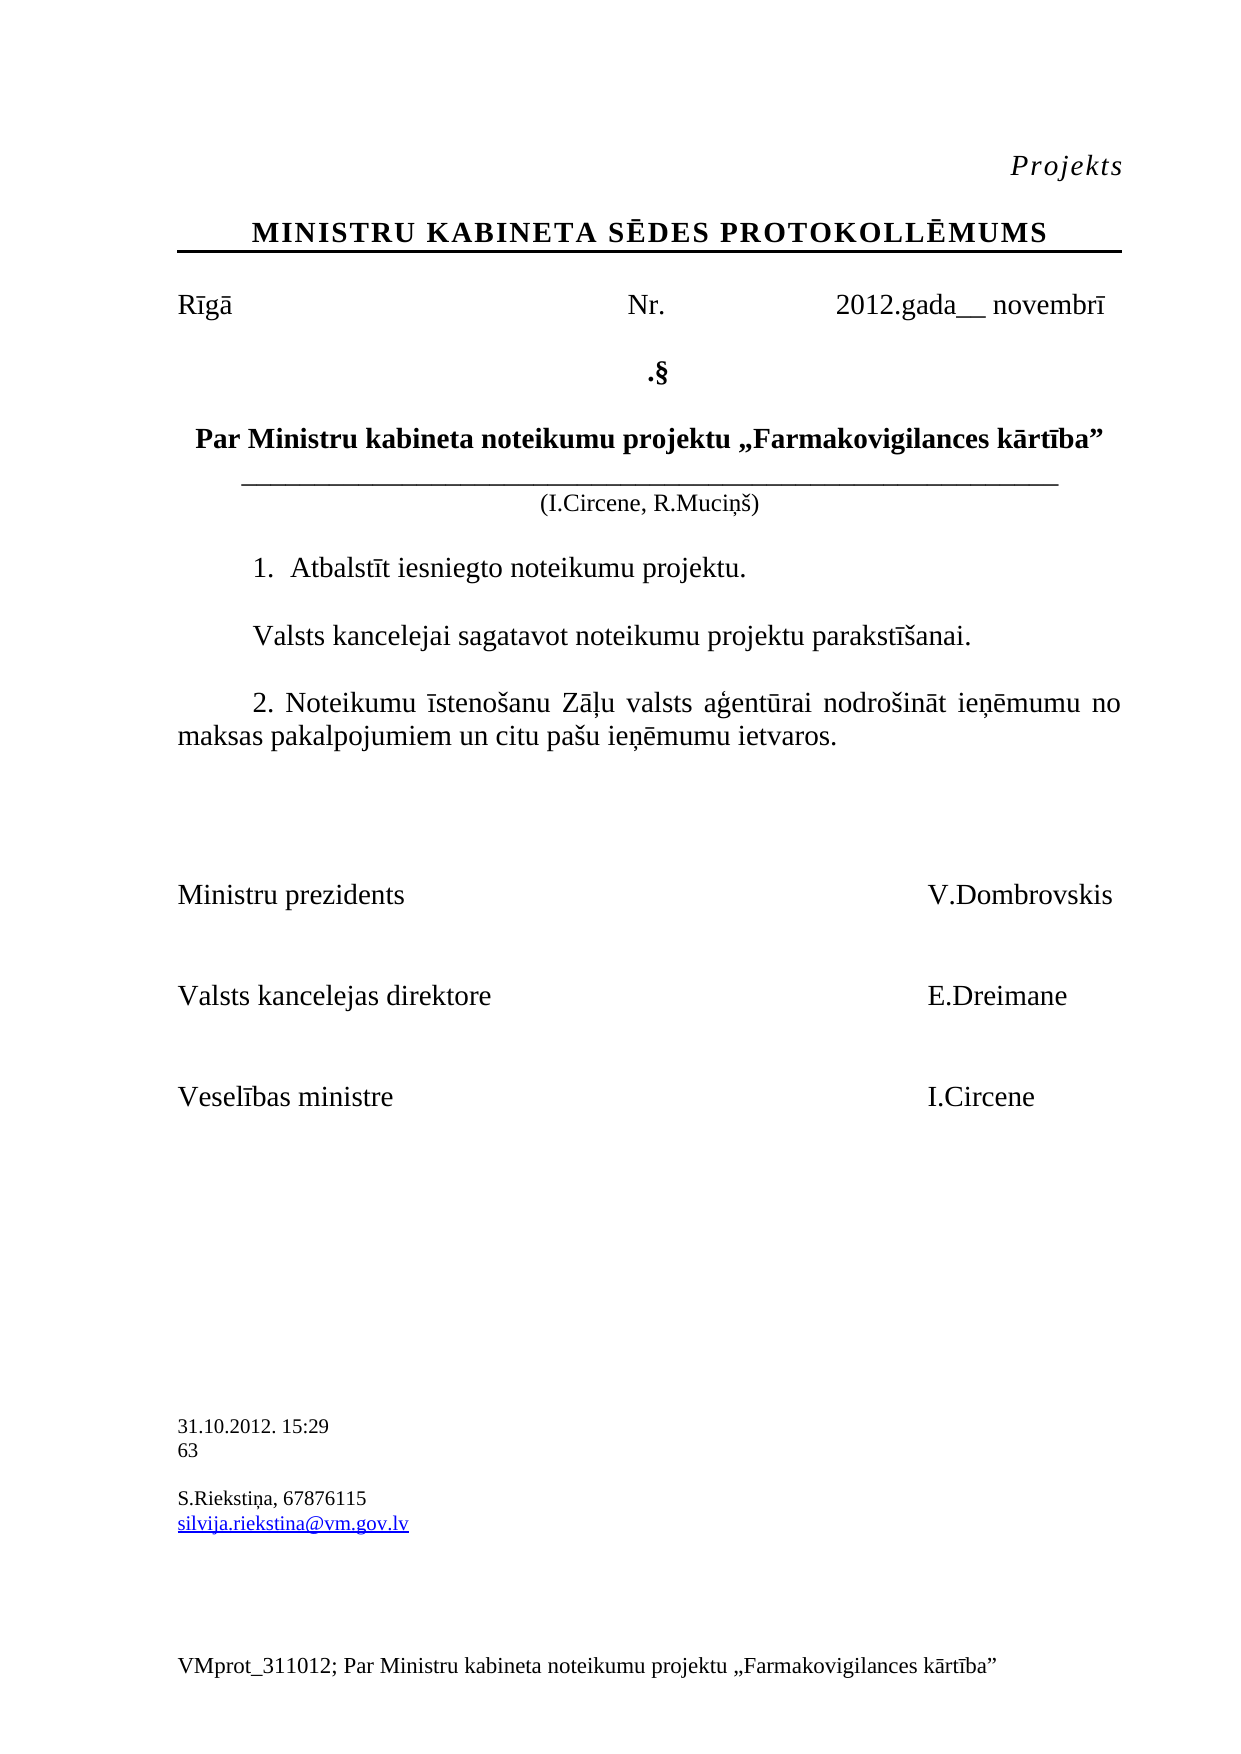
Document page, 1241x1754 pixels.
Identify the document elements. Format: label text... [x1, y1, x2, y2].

text 31.10.2012. 15:29 [177, 1414, 1122, 1438]
text .§ [477, 354, 1122, 388]
list Atbalstīt iesniegto noteikumu projektu. [252, 551, 1122, 584]
text Ministru prezidents V.Dombrovskis [177, 877, 1122, 911]
text silvija.riekstina@vm.gov.lv [177, 1510, 1122, 1534]
text Valsts kancelejas direktore E.Dreimane [177, 978, 1122, 1012]
text Rīgā Nr. 2012.gada__ novembrī [177, 287, 1122, 321]
text (I.Circene, R.Muciņš) [177, 488, 1122, 517]
title MINISTRU KABINETA SĒDES PROTOKOLLĒMUMS [177, 215, 1122, 250]
text ________________________________________________________ [177, 455, 1122, 488]
text S.Riekstiņa, 67876115 [177, 1486, 1122, 1510]
text Par Ministru kabineta noteikumu projektu „Farmakovigilances kārtība” [177, 421, 1122, 455]
text 63 [177, 1438, 1122, 1462]
text 2. Noteikumu īstenošanu Zāļu valsts aģentūrai nodrošināt ieņēmumu no maksas pakalpojumiem un citu pašu ieņēmumu ietvaros. [177, 685, 1122, 752]
title Projekts [177, 148, 1122, 181]
text Veselības ministre I.Circene [177, 1079, 1122, 1112]
text Valsts kancelejai sagatavot noteikumu projektu parakstīšanai. [177, 618, 1122, 651]
